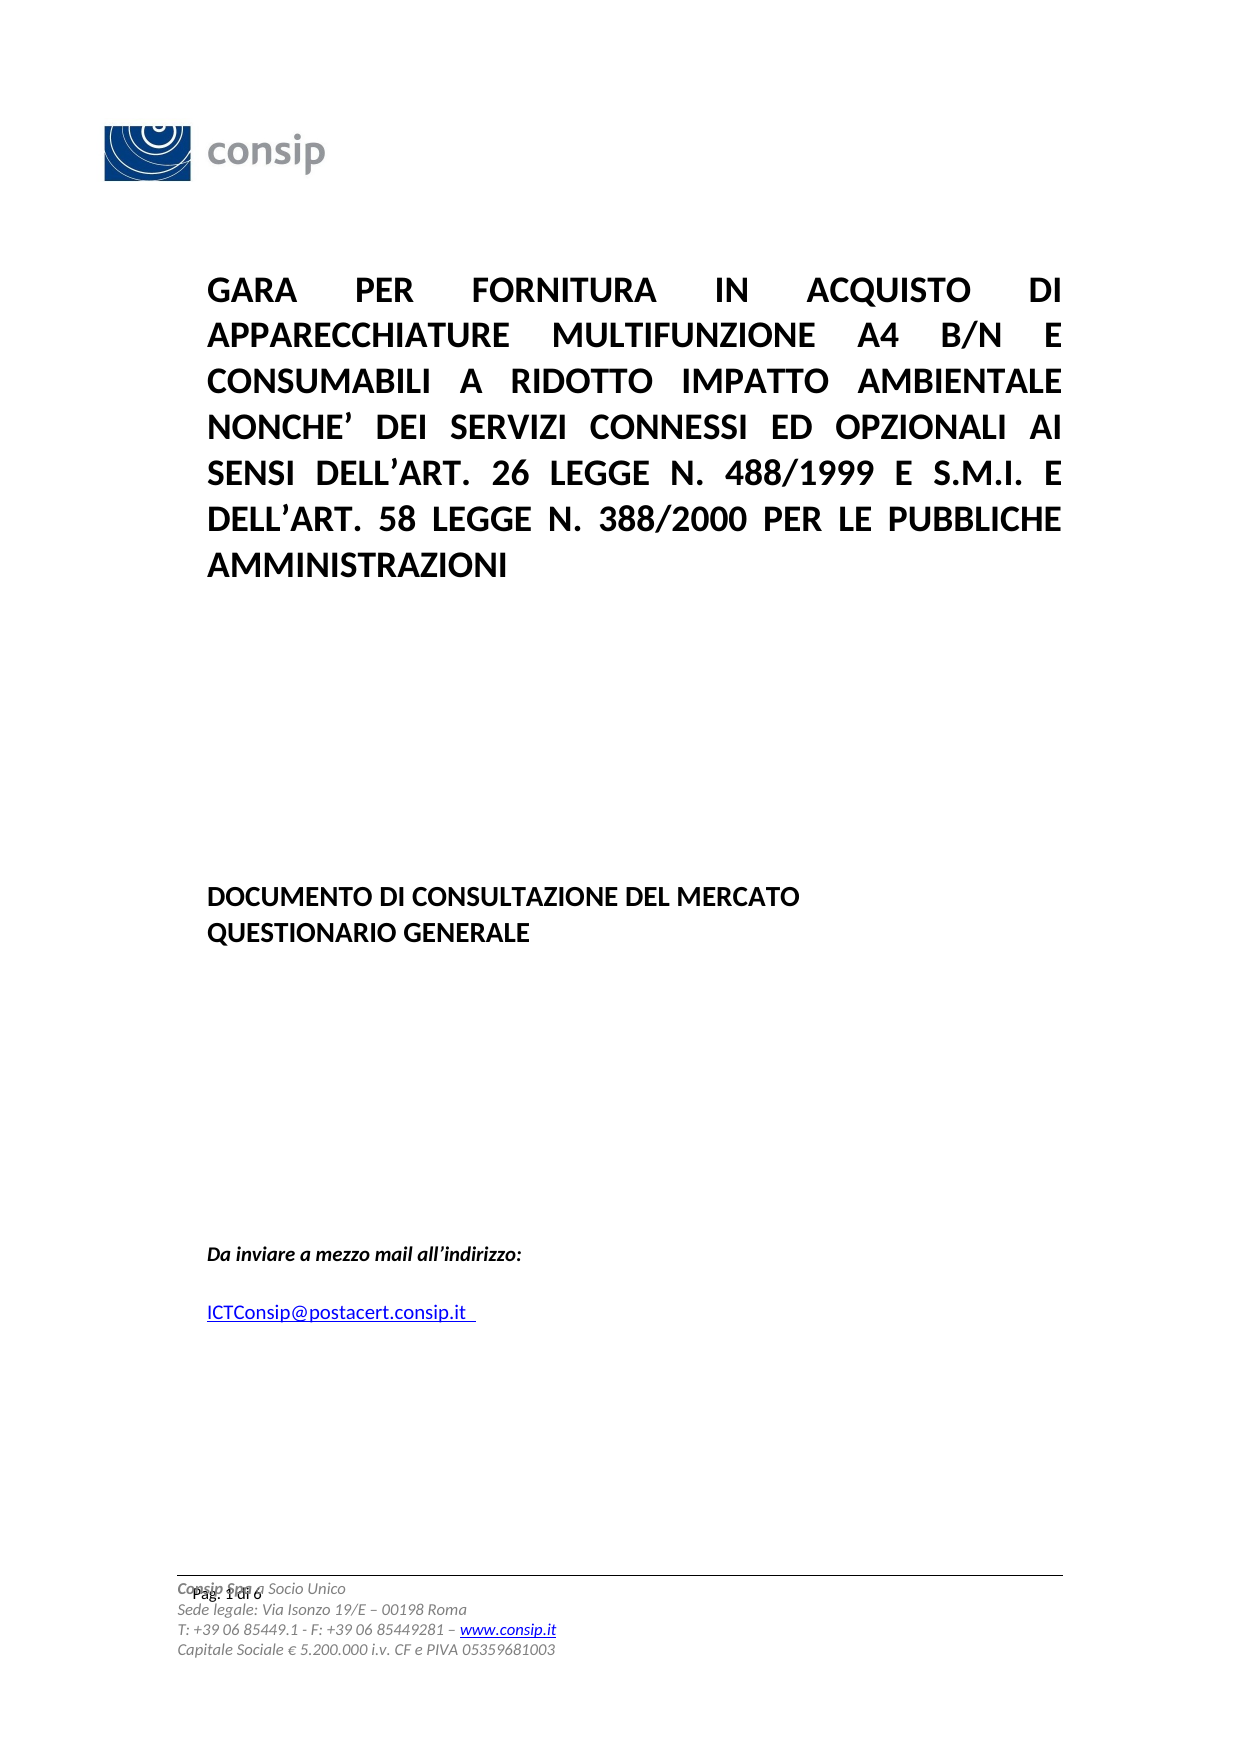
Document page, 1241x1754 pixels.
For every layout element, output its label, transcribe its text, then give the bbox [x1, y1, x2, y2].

text ICTConsip@postacert.consip.it [207, 1299, 1063, 1325]
text QUESTIONARIO GENERALE [207, 914, 1063, 949]
text GARA PER FORNITURA IN ACQUISTO DI APPARECCHIATURE MULTIFUNZIONE A4 B/N E CONSUMABILI A RIDOTTO IMPATTO AMBIENTALE NONCHE’ DEI SERVIZI CONNESSI ED OPZIONALI AI SENSI DELL’ART. 26 LEGGE N. 488/1999 E S.M.I. E DELL’ART. 58 LEGGE N. 388/2000 PER LE PUBBLICHE AMMINISTRAZIONI [207, 266, 1063, 586]
picture [0, 5, 375, 181]
text DOCUMENTO DI CONSULTAZIONE DEL MERCATO [207, 878, 1063, 914]
text Da inviare a mezzo mail all’indirizzo: [207, 1241, 1063, 1266]
